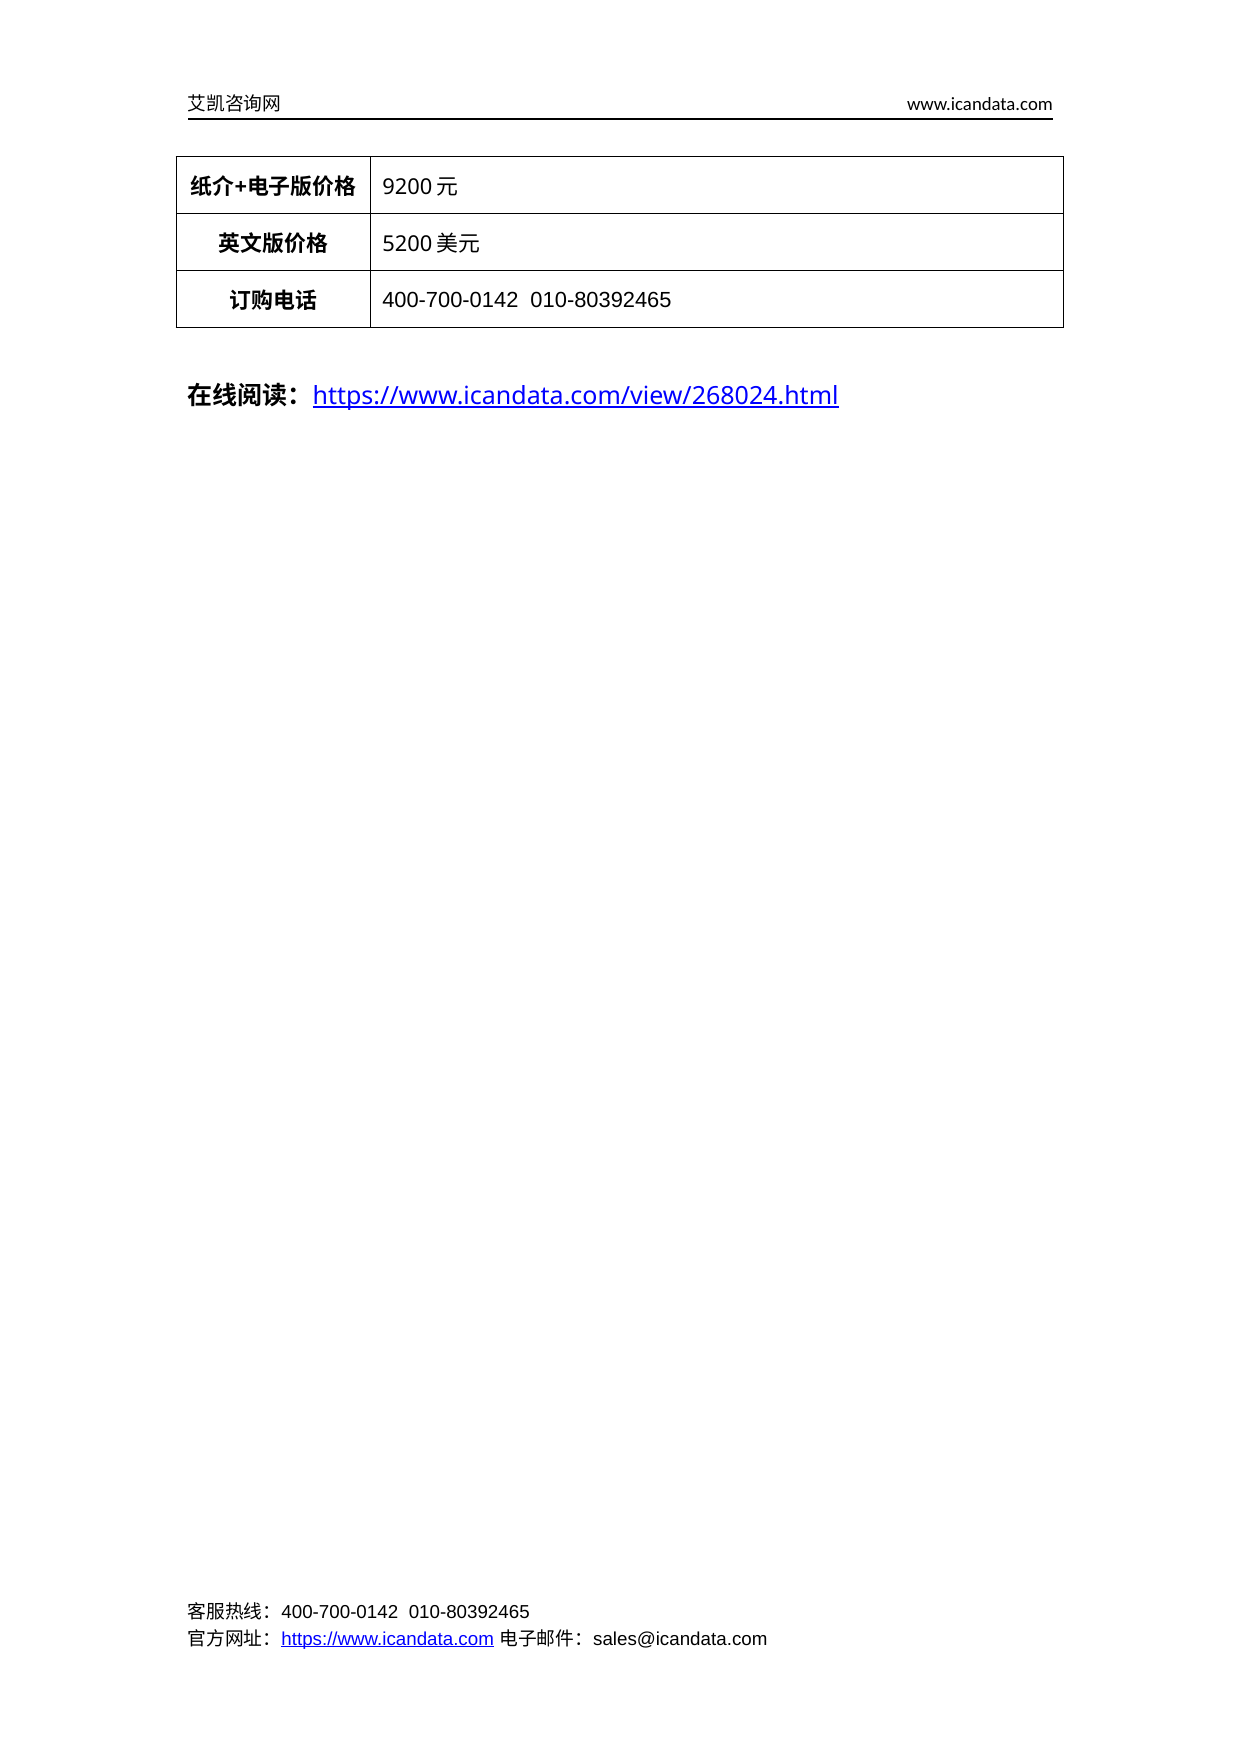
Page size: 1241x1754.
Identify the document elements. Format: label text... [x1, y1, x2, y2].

table_cell 400-700-0142 010-80392465 [371, 271, 1063, 327]
table_cell 5200美元 [371, 214, 1063, 270]
text 在线阅读：https://www.icandata.com/view/268024.html [187, 361, 1053, 426]
table_cell 订购电话 [177, 271, 370, 327]
table_cell 纸介+电子版价格 [177, 157, 370, 213]
table_cell 英文版价格 [177, 214, 370, 270]
table_cell 9200元 [371, 157, 1063, 213]
